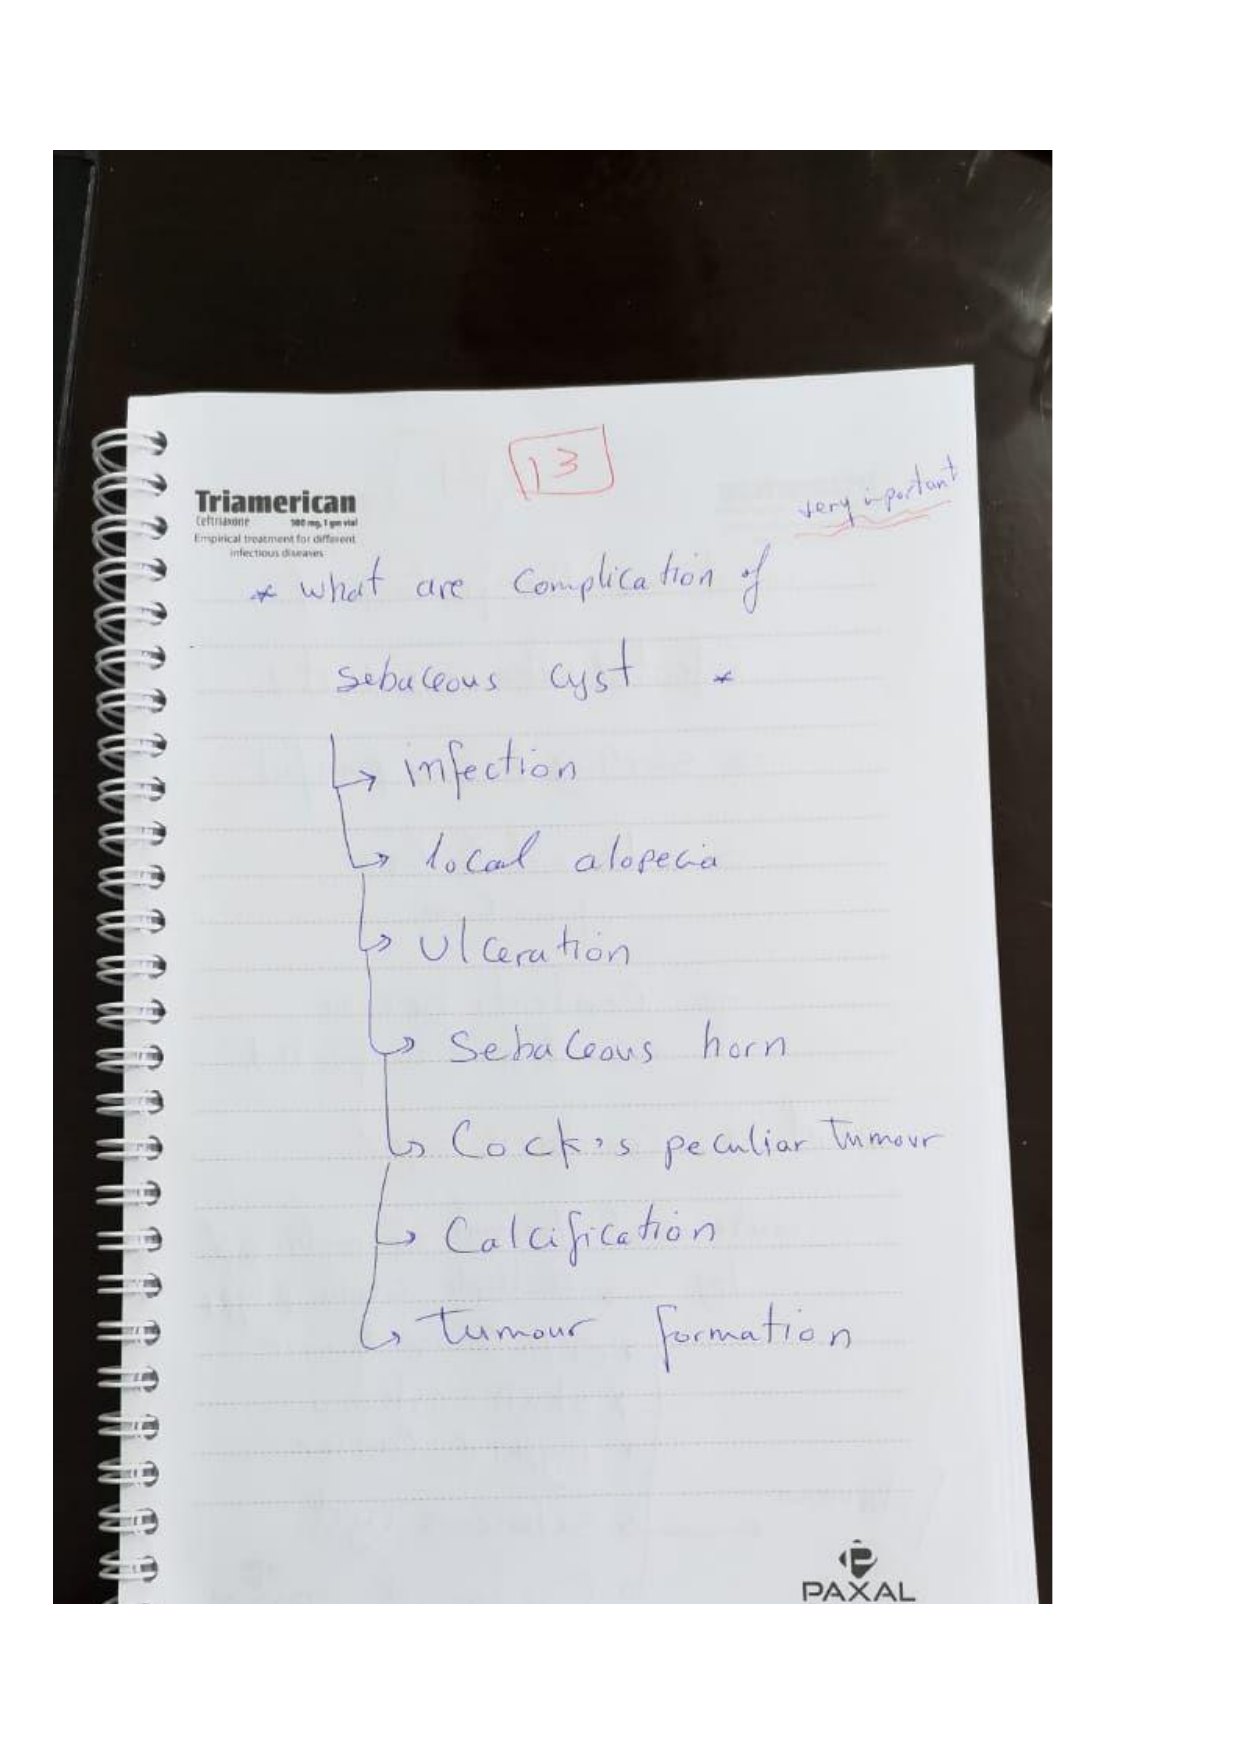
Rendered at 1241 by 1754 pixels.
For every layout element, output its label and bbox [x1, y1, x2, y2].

picture [53, 150, 1053, 1604]
